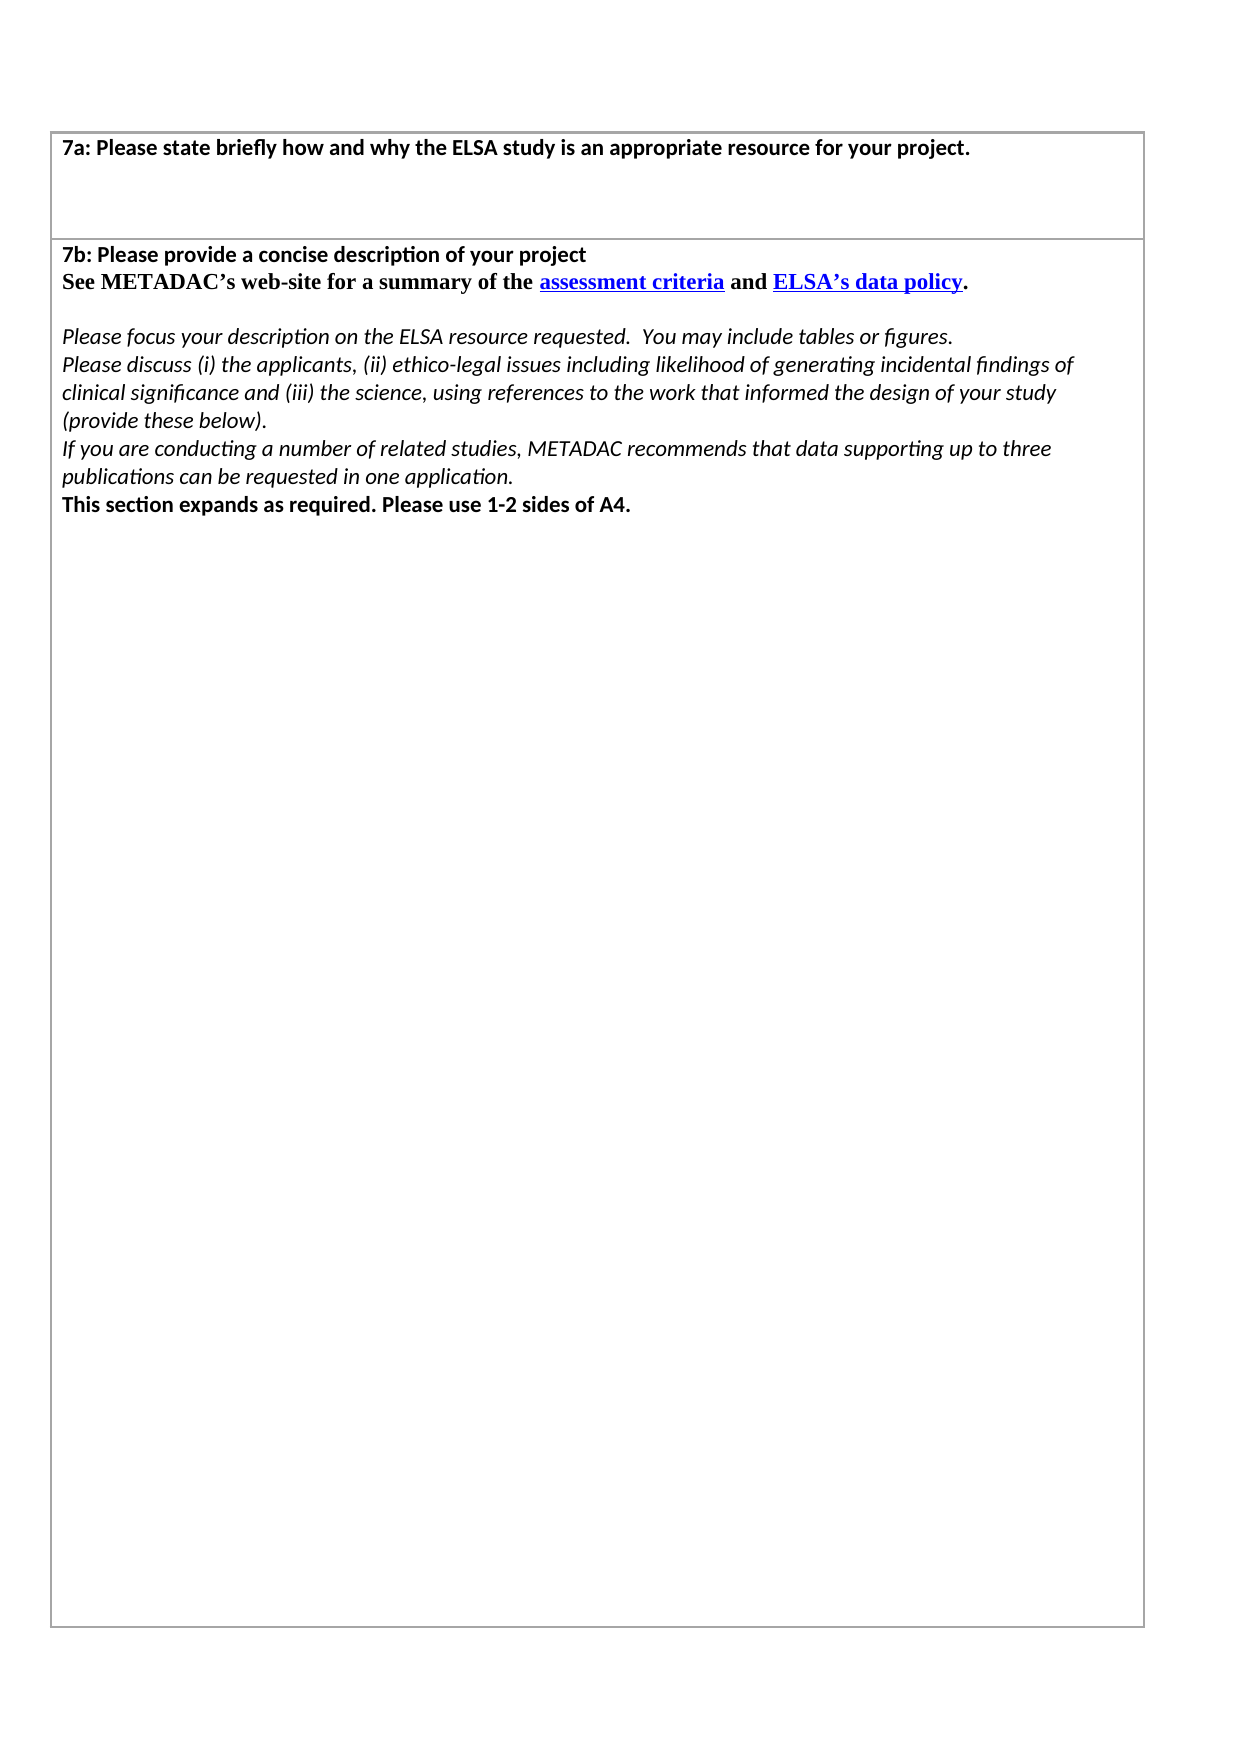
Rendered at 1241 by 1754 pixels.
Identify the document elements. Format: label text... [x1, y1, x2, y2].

table_cell 7b: Please provide a concise description of your project See METADAC’s web-site for a summary of the assessment criteria and ELSA’s data policy. Please focus your description on the ELSA resource requested. You may include tables or figures. Please discuss (i) the applicants, (ii) ethico-legal issues including likelihood of generating incidental findings of clinical significance and (iii) the science, using references to the work that informed the design of your study (provide these below). If you are conducting a number of related studies, METADAC recommends that data supporting up to three publications can be requested in one application. This section expands as required. Please use 1-2 sides of A4. [52, 240, 1143, 1626]
table_cell 7a: Please state briefly how and why the ELSA study is an appropriate resource for your project. [52, 134, 1143, 238]
